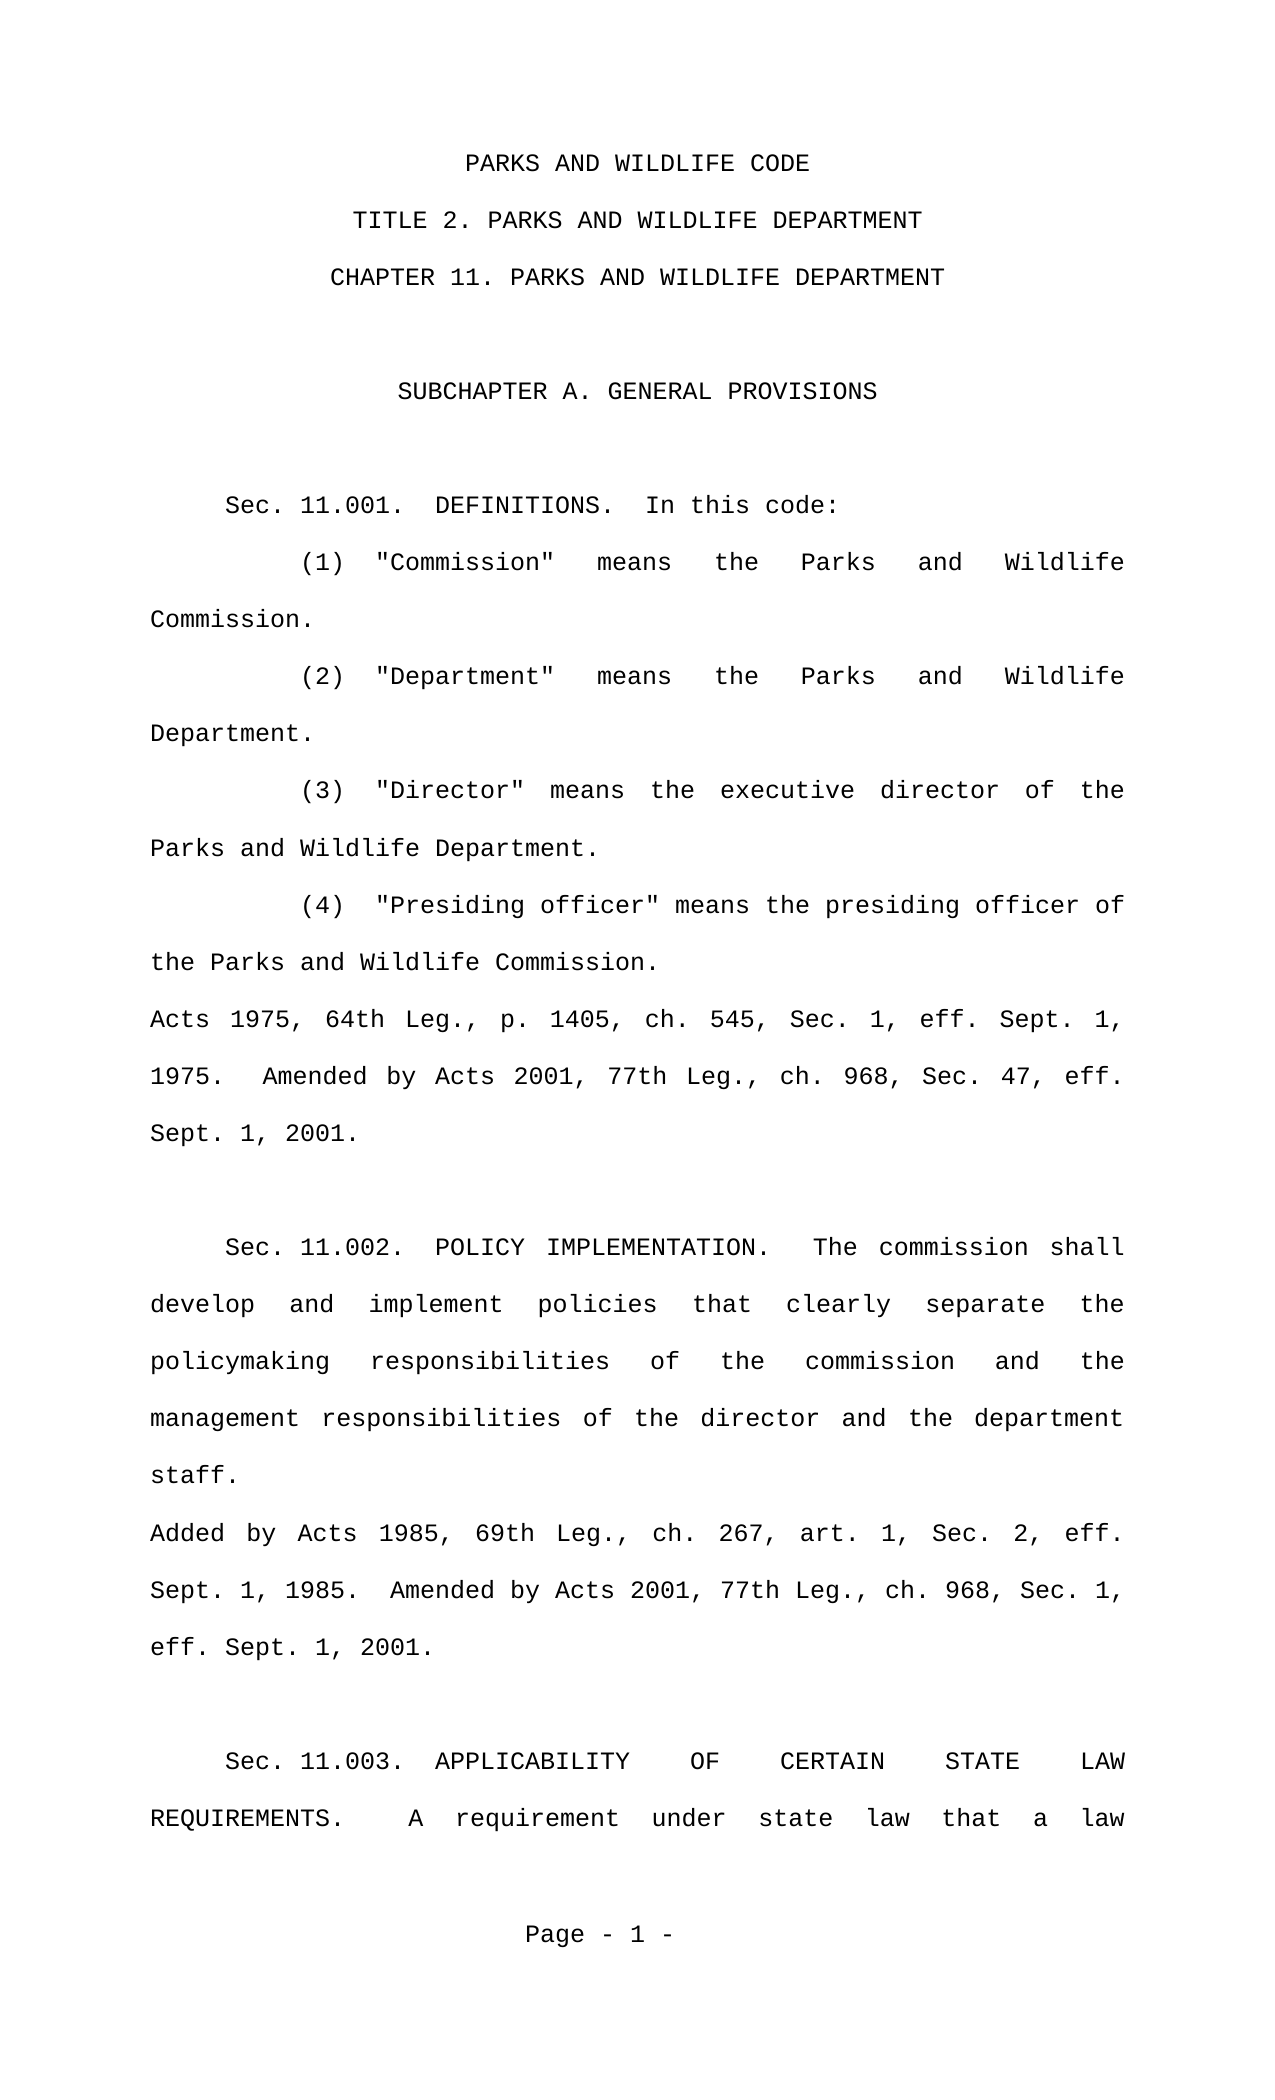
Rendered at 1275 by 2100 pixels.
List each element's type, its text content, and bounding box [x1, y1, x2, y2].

text PARKS AND WILDLIFE CODE [150, 150, 1125, 178]
text TITLE 2. PARKS AND WILDLIFE DEPARTMENT [150, 207, 1125, 236]
text Sec. 11.002. POLICY IMPLEMENTATION. The commission shall develop and implement policies that clearly separate the policymaking responsibilities of the commission and the management responsibilities of the director and the department staff. [150, 1234, 1125, 1491]
text CHAPTER 11. PARKS AND WILDLIFE DEPARTMENT [150, 264, 1125, 293]
text SUBCHAPTER A. GENERAL PROVISIONS [150, 378, 1125, 407]
text (4) "Presiding officer" means the presiding officer of the Parks and Wildlife Commission. [150, 892, 1125, 978]
text Added by Acts 1985, 69th Leg., ch. 267, art. 1, Sec. 2, eff. Sept. 1, 1985. Amended by Acts 2001, 77th Leg., ch. 968, Sec. 1, eff. Sept. 1, 2001. [150, 1520, 1125, 1663]
text (2) "Department" means the Parks and Wildlife Department. [150, 664, 1125, 749]
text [150, 1748, 1125, 1834]
text (1) "Commission" means the Parks and Wildlife Commission. [150, 549, 1125, 635]
text Sec. 11.001. DEFINITIONS. In this code: [150, 492, 1125, 521]
text (3) "Director" means the executive director of the Parks and Wildlife Department. [150, 778, 1125, 863]
text Acts 1975, 64th Leg., p. 1405, ch. 545, Sec. 1, eff. Sept. 1, 1975. Amended by Acts 2001, 77th Leg., ch. 968, Sec. 47, eff. Sept. 1, 2001. [150, 1006, 1125, 1149]
